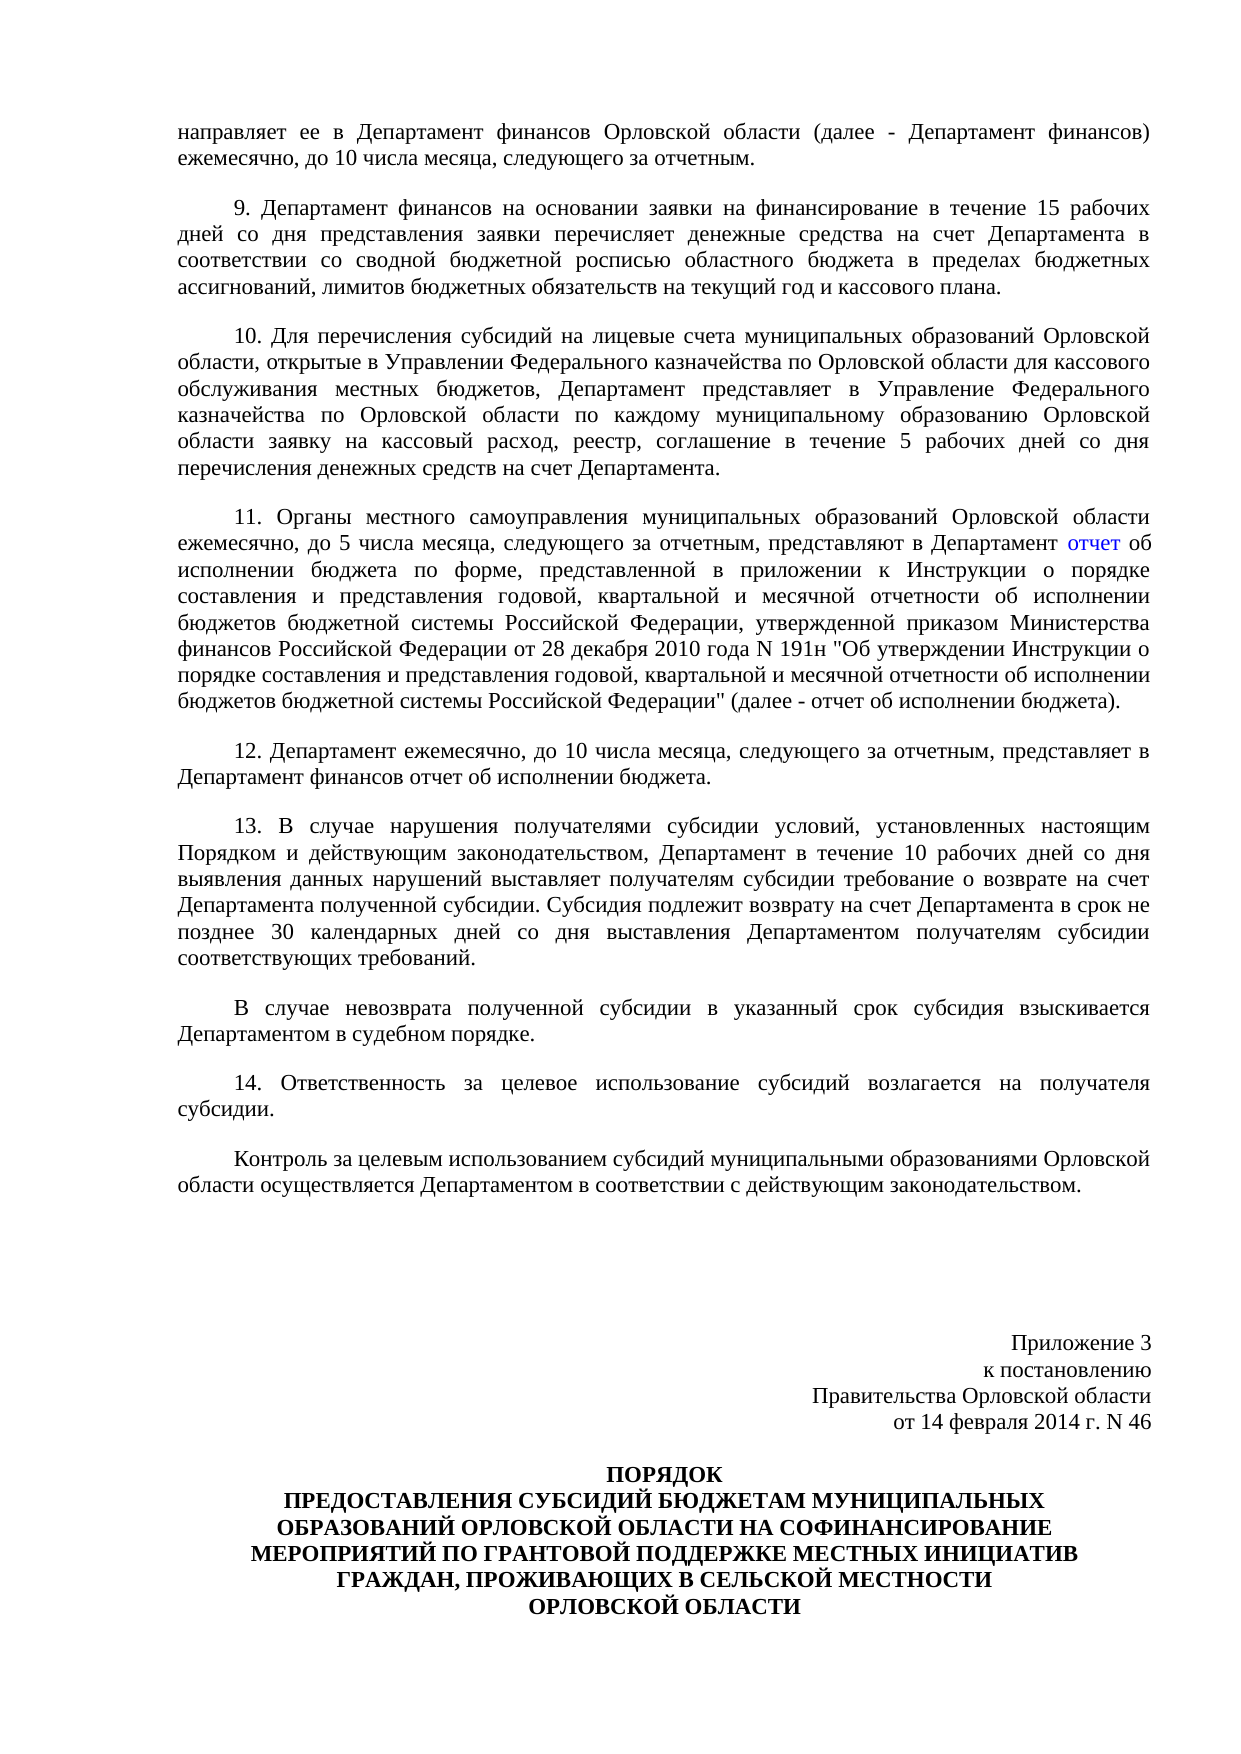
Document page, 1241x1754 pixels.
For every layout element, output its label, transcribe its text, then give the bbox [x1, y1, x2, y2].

title ПОРЯДОК [177, 1461, 1152, 1487]
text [177, 118, 1152, 171]
title ГРАЖДАН, ПРОЖИВАЮЩИХ В СЕЛЬСКОЙ МЕСТНОСТИ [177, 1566, 1152, 1593]
text 14. Ответственность за целевое использование субсидий возлагается на получателя субсидии. [177, 1069, 1152, 1122]
text от 14 февраля 2014 г. N 46 [177, 1408, 1152, 1435]
title ОРЛОВСКОЙ ОБЛАСТИ [177, 1593, 1152, 1619]
text Контроль за целевым использованием субсидий муниципальными образованиями Орловской области осуществляется Департаментом в соответствии с действующим законодательством. [177, 1145, 1152, 1197]
text 10. Для перечисления субсидий на лицевые счета муниципальных образований Орловской области, открытые в Управлении Федерального казначейства по Орловской области для кассового обслуживания местных бюджетов, Департамент представляет в Управление Федерального казначейства по Орловской области по каждому муниципальному образованию Орловской области заявку на кассовый расход, реестр, соглашение в течение 5 рабочих дней со дня перечисления денежных средств на счет Департамента. [177, 322, 1152, 480]
title ПРЕДОСТАВЛЕНИЯ СУБСИДИЙ БЮДЖЕТАМ МУНИЦИПАЛЬНЫХ [177, 1487, 1152, 1514]
title МЕРОПРИЯТИЙ ПО ГРАНТОВОЙ ПОДДЕРЖКЕ МЕСТНЫХ ИНИЦИАТИВ [177, 1540, 1152, 1566]
text к постановлению [177, 1356, 1152, 1382]
text Правительства Орловской области [177, 1382, 1152, 1408]
title ОБРАЗОВАНИЙ ОРЛОВСКОЙ ОБЛАСТИ НА СОФИНАНСИРОВАНИЕ [177, 1514, 1152, 1540]
text 11. Органы местного самоуправления муниципальных образований Орловской области ежемесячно, до 5 числа месяца, следующего за отчетным, представляют в Департамент отчет об исполнении бюджета по форме, представленной в приложении к Инструкции о порядке составления и представления годовой, квартальной и месячной отчетности об исполнении бюджетов бюджетной системы Российской Федерации, утвержденной приказом Министерства финансов Российской Федерации от 28 декабря 2010 года N 191н "Об утверждении Инструкции о порядке составления и представления годовой, квартальной и месячной отчетности об исполнении бюджетов бюджетной системы Российской Федерации" (далее - отчет об исполнении бюджета). [177, 503, 1152, 714]
text 12. Департамент ежемесячно, до 10 числа месяца, следующего за отчетным, представляет в Департамент финансов отчет об исполнении бюджета. [177, 737, 1152, 789]
text Приложение 3 [177, 1329, 1152, 1356]
text В случае невозврата полученной субсидии в указанный срок субсидия взыскивается Департаментом в судебном порядке. [177, 993, 1152, 1046]
text 9. Департамент финансов на основании заявки на финансирование в течение 15 рабочих дней со дня представления заявки перечисляет денежные средства на счет Департамента в соответствии со сводной бюджетной росписью областного бюджета в пределах бюджетных ассигнований, лимитов бюджетных обязательств на текущий год и кассового плана. [177, 194, 1152, 299]
text 13. В случае нарушения получателями субсидии условий, установленных настоящим Порядком и действующим законодательством, Департамент в течение 10 рабочих дней со дня выявления данных нарушений выставляет получателям субсидии требование о возврате на счет Департамента полученной субсидии. Субсидия подлежит возврату на счет Департамента в срок не позднее 30 календарных дней со дня выставления Департаментом получателям субсидии соответствующих требований. [177, 812, 1152, 971]
